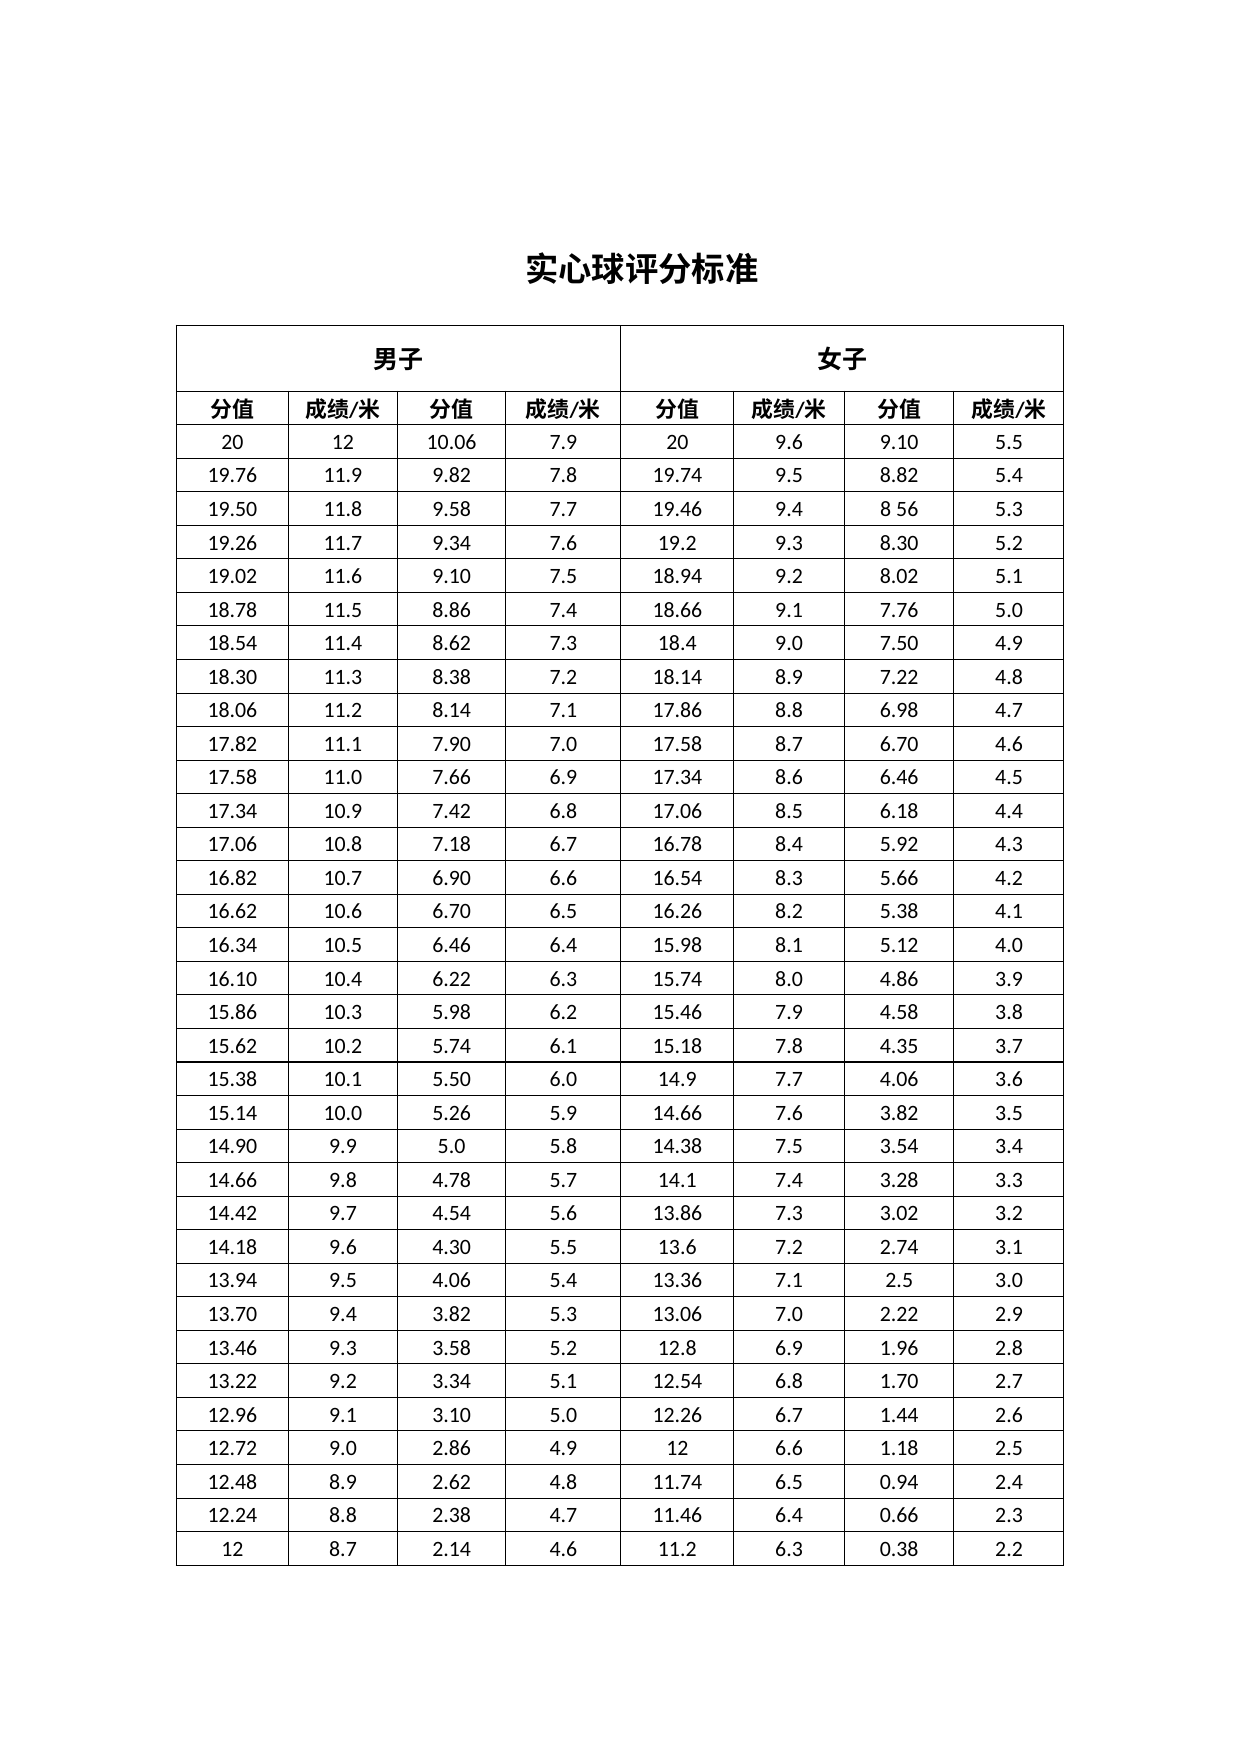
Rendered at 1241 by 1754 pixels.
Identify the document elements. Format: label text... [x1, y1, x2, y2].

table_cell 9.6 [734, 425, 844, 458]
table_cell 11.74 [621, 1465, 733, 1497]
table_cell 6.2 [506, 995, 620, 1028]
table_cell 5.3 [954, 492, 1063, 525]
table_cell 15.98 [621, 928, 733, 961]
table_cell 11.9 [289, 459, 397, 491]
table_cell 3.34 [398, 1364, 505, 1397]
table_cell 18.94 [621, 559, 733, 592]
table_cell 8.1 [734, 928, 844, 961]
table_cell 9.1 [734, 593, 844, 625]
table_cell 16.54 [621, 861, 733, 894]
table_cell 2.5 [954, 1431, 1063, 1464]
table_cell 5.98 [398, 995, 505, 1028]
table_cell 9.9 [289, 1130, 397, 1162]
table_cell 3.9 [954, 962, 1063, 994]
table_cell 19.76 [177, 459, 288, 491]
table_cell 11.46 [621, 1499, 733, 1531]
table_cell 2.74 [845, 1230, 953, 1263]
table_cell 7.5 [734, 1130, 844, 1162]
table_cell 3.54 [845, 1130, 953, 1162]
table_cell 14.90 [177, 1130, 288, 1162]
table_cell 3.28 [845, 1163, 953, 1196]
table_cell 6.6 [506, 861, 620, 894]
table_cell 0.94 [845, 1465, 953, 1497]
table_cell 8.6 [734, 761, 844, 793]
table_cell 13.86 [621, 1197, 733, 1229]
table_cell 17.82 [177, 727, 288, 759]
table_cell 2.5 [845, 1264, 953, 1296]
table_cell 11.5 [289, 593, 397, 625]
table_cell 6.1 [506, 1029, 620, 1061]
table_cell 7.1 [506, 694, 620, 726]
table_cell 7.0 [506, 727, 620, 759]
table_cell 5.4 [954, 459, 1063, 491]
table_cell 8.38 [398, 660, 505, 692]
table_cell 8.82 [845, 459, 953, 491]
table_cell 12.54 [621, 1364, 733, 1397]
table_cell 18.66 [621, 593, 733, 625]
table_cell 15.62 [177, 1029, 288, 1061]
table_cell 3.1 [954, 1230, 1063, 1263]
table_header 女子 [621, 326, 1063, 391]
table_cell 5.5 [954, 425, 1063, 458]
table_cell 7.8 [734, 1029, 844, 1061]
table_cell 9.8 [289, 1163, 397, 1196]
table_cell 17.34 [177, 794, 288, 827]
table_cell 9.0 [289, 1431, 397, 1464]
table_cell 6.9 [506, 761, 620, 793]
table_cell 15.46 [621, 995, 733, 1028]
table_cell 6.3 [734, 1532, 844, 1564]
table_cell 8 56 [845, 492, 953, 525]
table_cell 3.02 [845, 1197, 953, 1229]
table_cell 8.86 [398, 593, 505, 625]
table_cell 7.9 [734, 995, 844, 1028]
table_cell 5.66 [845, 861, 953, 894]
table_cell 10.7 [289, 861, 397, 894]
table_cell 6.98 [845, 694, 953, 726]
table_cell 6.22 [398, 962, 505, 994]
table_cell 1.18 [845, 1431, 953, 1464]
table_cell 2.3 [954, 1499, 1063, 1531]
table_cell 16.10 [177, 962, 288, 994]
table_cell 15.74 [621, 962, 733, 994]
table_cell 10.8 [289, 828, 397, 860]
table_cell 4.6 [954, 727, 1063, 759]
table_cell 17.58 [621, 727, 733, 759]
table_cell 10.6 [289, 895, 397, 927]
table_cell 3.2 [954, 1197, 1063, 1229]
table_cell 5.38 [845, 895, 953, 927]
table_cell 7.22 [845, 660, 953, 692]
table_cell 5.26 [398, 1096, 505, 1128]
table_cell 12 [289, 425, 397, 458]
table_cell 4.78 [398, 1163, 505, 1196]
table_cell 12.8 [621, 1331, 733, 1363]
table_cell 3.7 [954, 1029, 1063, 1061]
table_cell 14.18 [177, 1230, 288, 1263]
table_cell 10.4 [289, 962, 397, 994]
table_cell 11.2 [289, 694, 397, 726]
table_cell 16.34 [177, 928, 288, 961]
table_cell 7.3 [734, 1197, 844, 1229]
table_cell 分值 [845, 392, 953, 424]
table_cell 12.24 [177, 1499, 288, 1531]
table_cell 8.62 [398, 626, 505, 659]
table_cell 9.3 [289, 1331, 397, 1363]
table_cell 5.12 [845, 928, 953, 961]
table_cell 19.74 [621, 459, 733, 491]
table_cell 14.9 [621, 1063, 733, 1095]
table_cell 11.4 [289, 626, 397, 659]
table_cell 4.4 [954, 794, 1063, 827]
table_cell 10.2 [289, 1029, 397, 1061]
table_cell 12.48 [177, 1465, 288, 1497]
table_cell 6.0 [506, 1063, 620, 1095]
table_cell 15.86 [177, 995, 288, 1028]
table_cell 18.78 [177, 593, 288, 625]
table_cell 7.76 [845, 593, 953, 625]
table_cell 6.7 [734, 1398, 844, 1430]
table_cell 8.8 [289, 1499, 397, 1531]
table_cell 3.58 [398, 1331, 505, 1363]
table_cell 19.46 [621, 492, 733, 525]
table_cell 7.90 [398, 727, 505, 759]
table_cell 19.02 [177, 559, 288, 592]
table_cell 14.1 [621, 1163, 733, 1196]
table_cell 18.54 [177, 626, 288, 659]
table_cell 20 [621, 425, 733, 458]
table_cell 0.66 [845, 1499, 953, 1531]
table_cell 4.9 [506, 1431, 620, 1464]
table_cell 14.66 [177, 1163, 288, 1196]
table_cell 13.36 [621, 1264, 733, 1296]
table_cell 14.66 [621, 1096, 733, 1128]
table_cell 6.4 [734, 1499, 844, 1531]
table_cell 2.62 [398, 1465, 505, 1497]
table_cell 5.1 [506, 1364, 620, 1397]
table_cell 6.90 [398, 861, 505, 894]
table_cell 1.70 [845, 1364, 953, 1397]
table_cell 11.6 [289, 559, 397, 592]
table_cell 2.6 [954, 1398, 1063, 1430]
table_cell 6.5 [506, 895, 620, 927]
table_cell 9.10 [845, 425, 953, 458]
table_cell 7.0 [734, 1297, 844, 1330]
table_cell 11.2 [621, 1532, 733, 1564]
table_cell 9.58 [398, 492, 505, 525]
table_cell 4.86 [845, 962, 953, 994]
table_cell 19.2 [621, 526, 733, 558]
table_cell 6.70 [845, 727, 953, 759]
table_cell 10.3 [289, 995, 397, 1028]
table_header 男子 [177, 326, 620, 391]
table_cell 4.9 [954, 626, 1063, 659]
table_cell 12 [621, 1431, 733, 1464]
table_cell 2.22 [845, 1297, 953, 1330]
table_cell 8.3 [734, 861, 844, 894]
table_cell 17.34 [621, 761, 733, 793]
table_cell 7.8 [506, 459, 620, 491]
table_cell 19.50 [177, 492, 288, 525]
table_cell 15.14 [177, 1096, 288, 1128]
table_cell 7.2 [506, 660, 620, 692]
table_cell 分值 [621, 392, 733, 424]
table_cell 7.7 [506, 492, 620, 525]
table_cell 18.06 [177, 694, 288, 726]
table_cell 6.3 [506, 962, 620, 994]
table_cell 5.6 [506, 1197, 620, 1229]
table_cell 15.18 [621, 1029, 733, 1061]
table_cell 12.26 [621, 1398, 733, 1430]
table_cell 4.5 [954, 761, 1063, 793]
table_cell 7.6 [734, 1096, 844, 1128]
table_cell 18.4 [621, 626, 733, 659]
table_cell 4.0 [954, 928, 1063, 961]
table_cell 19.26 [177, 526, 288, 558]
table_cell 8.8 [734, 694, 844, 726]
table_cell 2.4 [954, 1465, 1063, 1497]
table_cell 12 [177, 1532, 288, 1564]
table_cell 4.58 [845, 995, 953, 1028]
table_cell 2.2 [954, 1532, 1063, 1564]
table_cell 成绩/米 [954, 392, 1063, 424]
table_cell 4.3 [954, 828, 1063, 860]
table_cell 9.5 [734, 459, 844, 491]
table_cell 5.0 [398, 1130, 505, 1162]
table_cell 1.44 [845, 1398, 953, 1430]
table_cell 5.5 [506, 1230, 620, 1263]
table_cell 13.46 [177, 1331, 288, 1363]
table_cell 5.0 [954, 593, 1063, 625]
table_cell 6.46 [845, 761, 953, 793]
table_cell 5.7 [506, 1163, 620, 1196]
table_cell 7.3 [506, 626, 620, 659]
table_cell 10.1 [289, 1063, 397, 1095]
table_cell 20 [177, 425, 288, 458]
table_cell 2.9 [954, 1297, 1063, 1330]
table_cell 18.30 [177, 660, 288, 692]
table_cell 4.06 [845, 1063, 953, 1095]
table_cell 18.14 [621, 660, 733, 692]
table_cell 7.6 [506, 526, 620, 558]
table_cell 6.5 [734, 1465, 844, 1497]
table_cell 5.2 [954, 526, 1063, 558]
table_cell 2.14 [398, 1532, 505, 1564]
table_cell 6.4 [506, 928, 620, 961]
table_cell 8.30 [845, 526, 953, 558]
table_cell 10.5 [289, 928, 397, 961]
table_cell 7.4 [734, 1163, 844, 1196]
table_cell 6.9 [734, 1331, 844, 1363]
table_cell 17.06 [177, 828, 288, 860]
table_cell 2.86 [398, 1431, 505, 1464]
table_cell 3.10 [398, 1398, 505, 1430]
table_cell 5.74 [398, 1029, 505, 1061]
table_cell 10.9 [289, 794, 397, 827]
table_cell 17.86 [621, 694, 733, 726]
table_cell 7.42 [398, 794, 505, 827]
table_cell 16.82 [177, 861, 288, 894]
table_cell 2.7 [954, 1364, 1063, 1397]
table_cell 6.8 [734, 1364, 844, 1397]
table_cell 9.2 [289, 1364, 397, 1397]
table_cell 13.70 [177, 1297, 288, 1330]
table_cell 12.96 [177, 1398, 288, 1430]
table_cell 成绩/米 [506, 392, 620, 424]
table_cell 4.06 [398, 1264, 505, 1296]
table_cell 16.26 [621, 895, 733, 927]
table_cell 4.7 [506, 1499, 620, 1531]
table_cell 6.70 [398, 895, 505, 927]
table_cell 11.0 [289, 761, 397, 793]
table_cell 6.18 [845, 794, 953, 827]
table_cell 8.0 [734, 962, 844, 994]
table_cell 7.4 [506, 593, 620, 625]
table_cell 3.82 [845, 1096, 953, 1128]
table_cell 7.50 [845, 626, 953, 659]
table_cell 分值 [177, 392, 288, 424]
table_cell 17.06 [621, 794, 733, 827]
table_cell 9.5 [289, 1264, 397, 1296]
table_cell 3.6 [954, 1063, 1063, 1095]
table_cell 16.62 [177, 895, 288, 927]
table_cell 9.4 [734, 492, 844, 525]
table_cell 6.6 [734, 1431, 844, 1464]
table_cell 11.3 [289, 660, 397, 692]
table_cell 4.8 [506, 1465, 620, 1497]
table_cell 3.8 [954, 995, 1063, 1028]
table_cell 4.2 [954, 861, 1063, 894]
table_cell 11.7 [289, 526, 397, 558]
table_cell 8.5 [734, 794, 844, 827]
table_cell 6.7 [506, 828, 620, 860]
table_cell 成绩/米 [734, 392, 844, 424]
table_cell 7.7 [734, 1063, 844, 1095]
table_cell 2.38 [398, 1499, 505, 1531]
table_cell 8.14 [398, 694, 505, 726]
table_cell 13.06 [621, 1297, 733, 1330]
table_cell 5.1 [954, 559, 1063, 592]
table_cell 9.2 [734, 559, 844, 592]
table_cell 6.46 [398, 928, 505, 961]
table_cell 9.34 [398, 526, 505, 558]
table_cell 7.18 [398, 828, 505, 860]
table_cell 0.38 [845, 1532, 953, 1564]
table_cell 7.66 [398, 761, 505, 793]
table_cell 9.3 [734, 526, 844, 558]
table_cell 9.7 [289, 1197, 397, 1229]
table_cell 4.35 [845, 1029, 953, 1061]
table_cell 8.7 [734, 727, 844, 759]
table_cell 11.8 [289, 492, 397, 525]
table_cell 15.38 [177, 1063, 288, 1095]
table_cell 8.2 [734, 895, 844, 927]
table_cell 11.1 [289, 727, 397, 759]
table_cell 3.0 [954, 1264, 1063, 1296]
table_cell 9.82 [398, 459, 505, 491]
table_cell 2.8 [954, 1331, 1063, 1363]
table_cell 5.4 [506, 1264, 620, 1296]
table_cell 4.54 [398, 1197, 505, 1229]
table_cell 7.1 [734, 1264, 844, 1296]
table_cell 6.8 [506, 794, 620, 827]
table_cell 1.96 [845, 1331, 953, 1363]
table_cell 7.9 [506, 425, 620, 458]
table_cell 3.82 [398, 1297, 505, 1330]
table_cell 8.7 [289, 1532, 397, 1564]
table_cell 9.6 [289, 1230, 397, 1263]
table_cell 3.5 [954, 1096, 1063, 1128]
table_cell 成绩/米 [289, 392, 397, 424]
table_cell 14.42 [177, 1197, 288, 1229]
table_cell 10.06 [398, 425, 505, 458]
table_cell 17.58 [177, 761, 288, 793]
table_cell 12.72 [177, 1431, 288, 1464]
table_cell 4.30 [398, 1230, 505, 1263]
table_cell 3.3 [954, 1163, 1063, 1196]
table_cell 13.94 [177, 1264, 288, 1296]
table_cell 5.92 [845, 828, 953, 860]
table_cell 3.4 [954, 1130, 1063, 1162]
table_cell 13.22 [177, 1364, 288, 1397]
table_cell 9.1 [289, 1398, 397, 1430]
table_cell 8.02 [845, 559, 953, 592]
table_cell 4.7 [954, 694, 1063, 726]
table_cell 8.9 [289, 1465, 397, 1497]
table_cell 5.2 [506, 1331, 620, 1363]
table_cell 5.8 [506, 1130, 620, 1162]
table_cell 分值 [398, 392, 505, 424]
table_cell 5.9 [506, 1096, 620, 1128]
table_cell 14.38 [621, 1130, 733, 1162]
table_cell 7.2 [734, 1230, 844, 1263]
table_cell 4.1 [954, 895, 1063, 927]
table_cell 5.3 [506, 1297, 620, 1330]
table_cell 5.0 [506, 1398, 620, 1430]
table_cell 8.9 [734, 660, 844, 692]
table_cell 7.5 [506, 559, 620, 592]
table_cell 16.78 [621, 828, 733, 860]
table_cell 4.6 [506, 1532, 620, 1564]
table_cell 13.6 [621, 1230, 733, 1263]
table_cell 9.10 [398, 559, 505, 592]
table_cell 9.0 [734, 626, 844, 659]
table_cell 8.4 [734, 828, 844, 860]
table_cell 5.50 [398, 1063, 505, 1095]
table_cell 9.4 [289, 1297, 397, 1330]
table_cell 4.8 [954, 660, 1063, 692]
table_cell 10.0 [289, 1096, 397, 1128]
